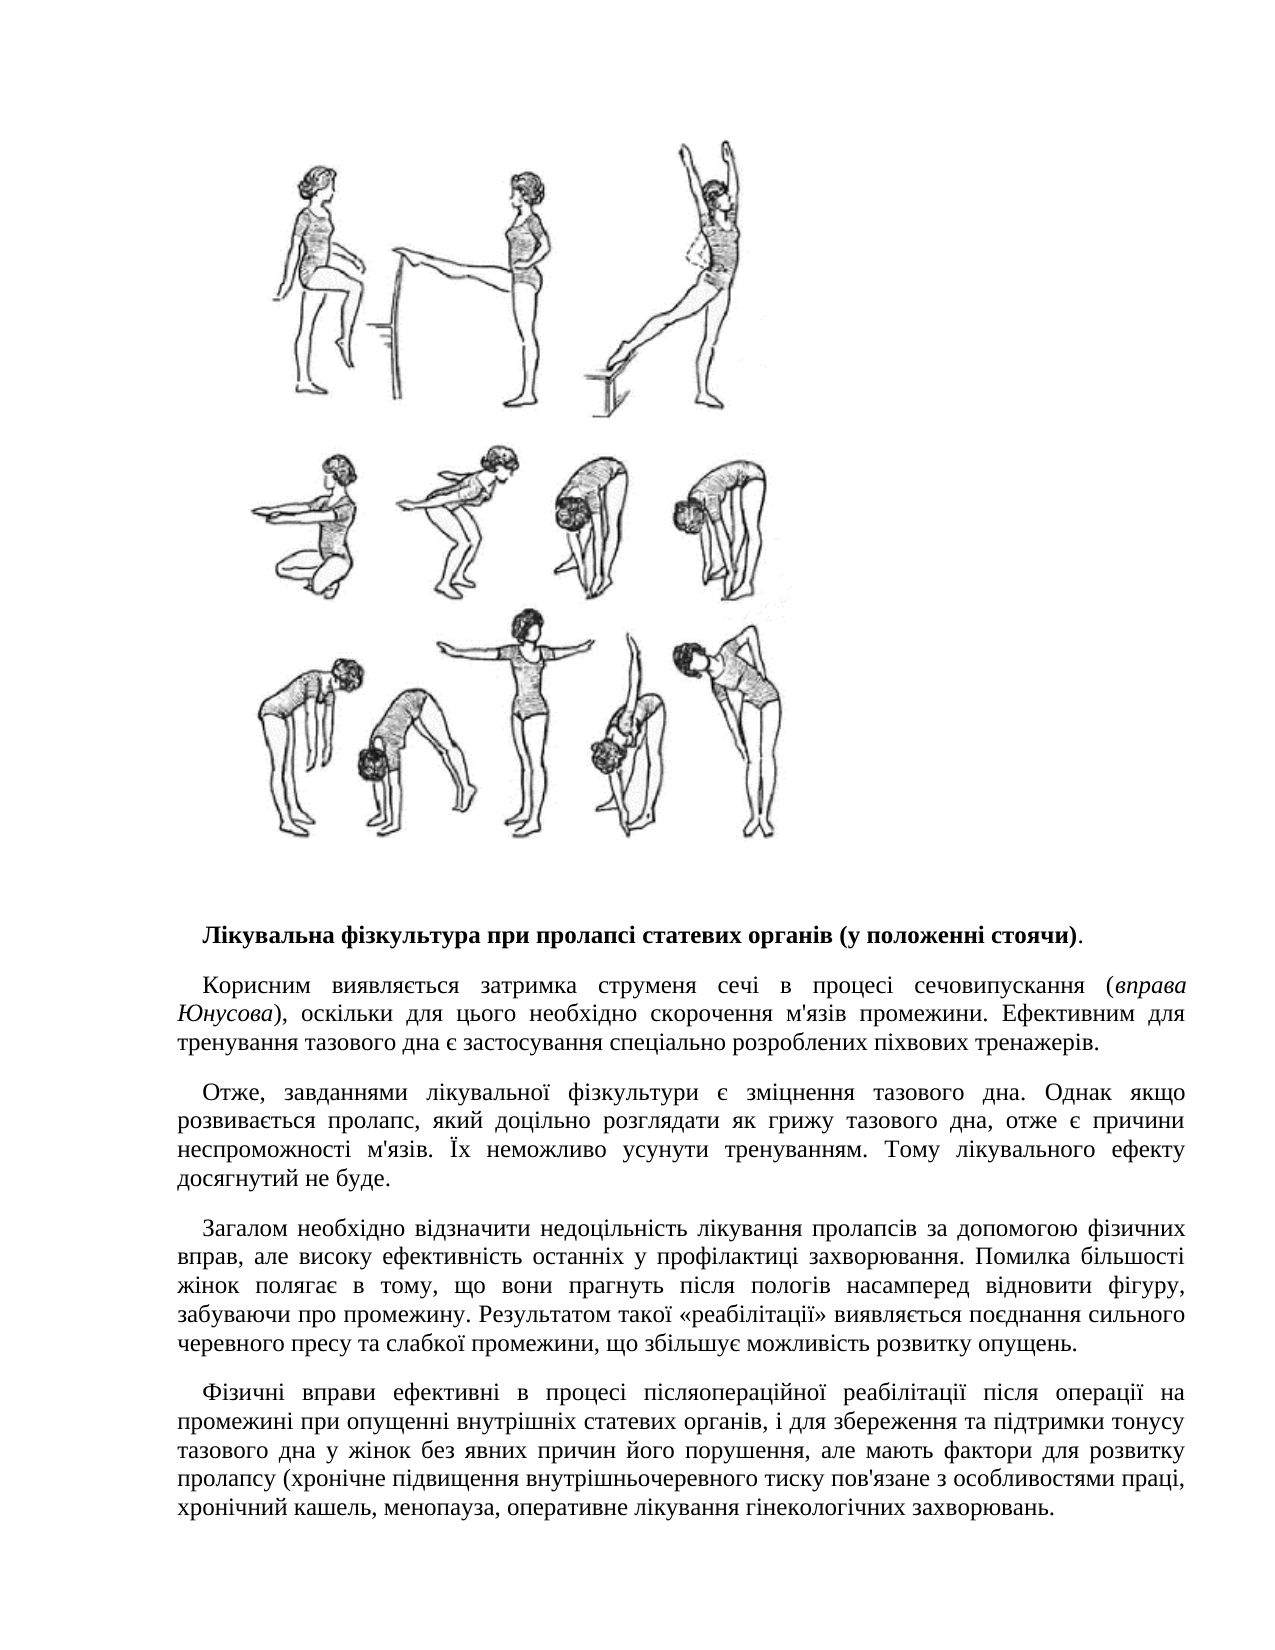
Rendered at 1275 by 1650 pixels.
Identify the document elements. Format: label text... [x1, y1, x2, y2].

text Загалом необхідно відзначити недоцільність лікування пролапсів за допомогою фізичних вправ, але високу ефективність останніх у профілактиці захворювання. Помилка більшості жінок полягає в тому, що вони прагнуть після пологів насамперед відновити фігуру, забуваючи про промежину. Результатом такої «реабілітації» виявляється поєднання сильного черевного пресу та слабкої промежини, що збільшує можливість розвитку опущень. [177, 1213, 1186, 1356]
text Отже, завданнями лікувальної фізкультури є зміцнення тазового дна. Однак якщо розвивається пролапс, який доцільно розглядати як грижу тазового дна, отже є причини неспроможності м'язів. Їх неможливо усунути тренуванням. Тому лікувального ефекту досягнутий не буде. [177, 1077, 1186, 1192]
text Корисним виявляється затримка струменя сечі в процесі сечовипускання (вправа Юнусова), оскільки для цього необхідно скорочення м'язів промежини. Ефективним для тренування тазового дна є застосування спеціально розроблених піхвових тренажерів. [177, 970, 1186, 1056]
text Фізичні вправи ефективні в процесі післяопераційної реабілітації після операції на промежині при опущенні внутрішніх статевих органів, і для збереження та підтримки тонусу тазового дна у жінок без явних причин його порушення, але мають фактори для розвитку пролапсу (хронічне підвищення внутрішньочеревного тиску пов'язане з особливостями праці, хронічний кашель, менопауза, оперативне лікування гінекологічних захворювань. [177, 1377, 1186, 1521]
picture [202, 118, 834, 900]
text Лікувальна фізкультура при пролапсі статевих органів (у положенні стоячи). [177, 920, 1186, 949]
